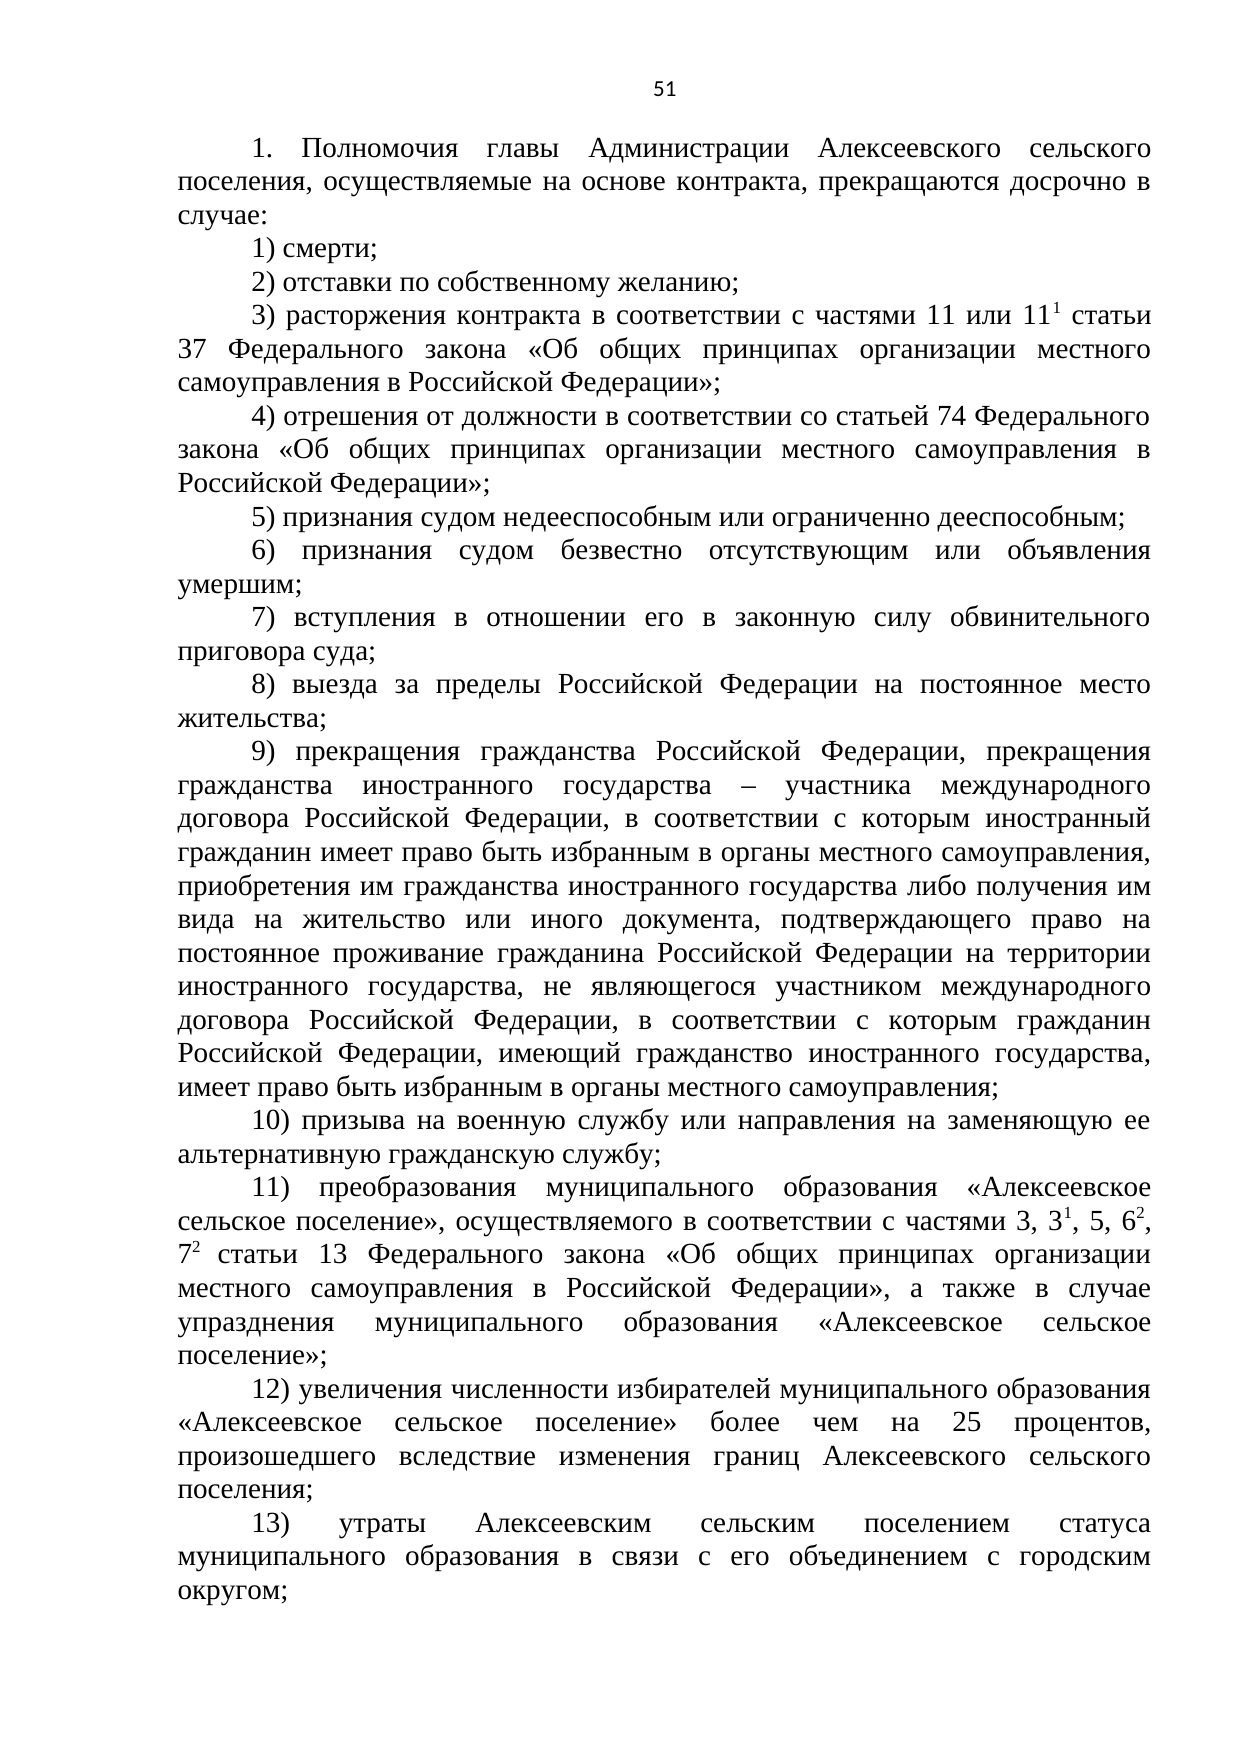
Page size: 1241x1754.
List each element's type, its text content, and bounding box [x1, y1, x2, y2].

text 5) признания судом недееспособным или ограниченно дееспособным; [177, 499, 1152, 532]
text 9) прекращения гражданства Российской Федерации, прекращения гражданства иностранного государства – участника международного договора Российской Федерации, в соответствии с которым иностранный гражданин имеет право быть избранным в органы местного самоуправления, приобретения им гражданства иностранного государства либо получения им вида на жительство или иного документа, подтверждающего право на постоянное проживание гражданина Российской Федерации на территории иностранного государства, не являющегося участником международного договора Российской Федерации, в соответствии с которым гражданин Российской Федерации, имеющий гражданство иностранного государства, имеет право быть избранным в органы местного самоуправления; [177, 733, 1152, 1102]
text 2) отставки по собственному желанию; [177, 264, 1152, 297]
text 8) выезда за пределы Российской Федерации на постоянное место жительства; [177, 666, 1152, 733]
text 4) отрешения от должности в соответствии со статьей 74 Федерального закона «Об общих принципах организации местного самоуправления в Российской Федерации»; [177, 398, 1152, 499]
text 1) смерти; [177, 230, 1152, 264]
text 11) преобразования муниципального образования «Алексеевское сельское поселение», осуществляемого в соответствии с частями 3, 31, 5, 62, 72 статьи 13 Федерального закона «Об общих принципах организации местного самоуправления в Российской Федерации», а также в случае упразднения муниципального образования «Алексеевское сельское поселение»; [177, 1169, 1152, 1371]
text 13) утраты Алексеевским сельским поселением статуса муниципального образования в связи с его объединением с городским округом; [177, 1505, 1152, 1606]
text 7) вступления в отношении его в законную силу обвинительного приговора суда; [177, 599, 1152, 666]
text 3) расторжения контракта в соответствии с частями 11 или 111 статьи 37 Федерального закона «Об общих принципах организации местного самоуправления в Российской Федерации»; [177, 297, 1152, 398]
text 10) призыва на военную службу или направления на заменяющую ее альтернативную гражданскую службу; [177, 1102, 1152, 1169]
text 6) признания судом безвестно отсутствующим или объявления умершим; [177, 532, 1152, 599]
text 1. Полномочия главы Администрации Алексеевского сельского поселения, осуществляемые на основе контракта, прекращаются досрочно в случае: [177, 130, 1152, 230]
text 12) увеличения численности избирателей муниципального образования «Алексеевское сельское поселение» более чем на 25 процентов, произошедшего вследствие изменения границ Алексеевского сельского поселения; [177, 1371, 1152, 1505]
